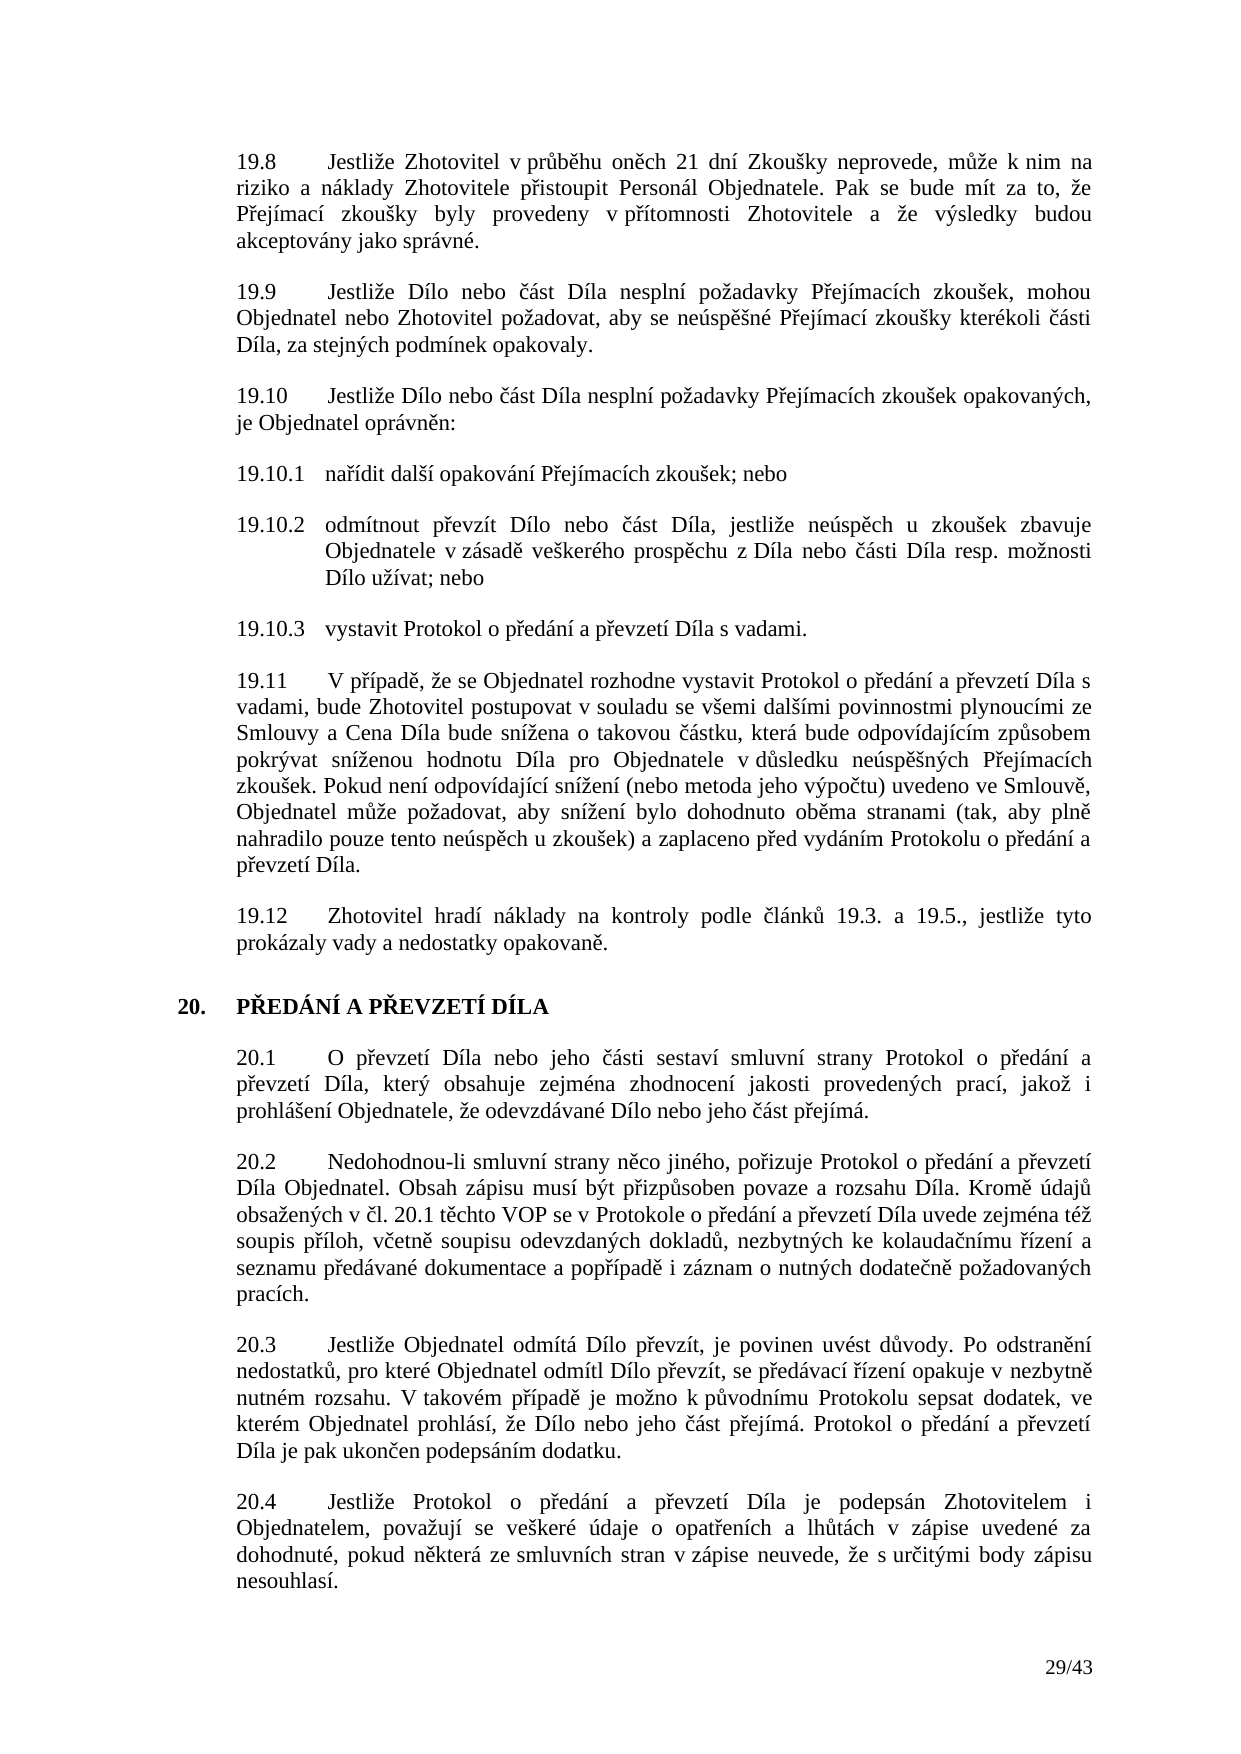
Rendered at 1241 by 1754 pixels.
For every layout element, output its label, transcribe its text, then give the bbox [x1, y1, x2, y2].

text nařídit další opakování Přejímacích zkoušek; nebo [236, 460, 1092, 486]
text Jestliže Protokol o předání a převzetí Díla je podepsán Zhotovitelem i Objednatelem, považují se veškeré údaje o opatřeních a lhůtách v zápise uvedené za dohodnuté, pokud některá ze smluvních stran v zápise neuvede, že s určitými body zápisu nesouhlasí. [236, 1488, 1092, 1593]
text Jestliže Dílo nebo část Díla nesplní požadavky Přejímacích zkoušek, mohou Objednatel nebo Zhotovitel požadovat, aby se neúspěšné Přejímací zkoušky kterékoli části Díla, za stejných podmínek opakovaly. [236, 278, 1092, 357]
text O převzetí Díla nebo jeho části sestaví smluvní strany Protokol o předání a převzetí Díla, který obsahuje zejména zhodnocení jakosti provedených prací, jakož i prohlášení Objednatele, že odevzdávané Dílo nebo jeho část přejímá. [236, 1044, 1092, 1123]
text Jestliže Dílo nebo část Díla nesplní požadavky Přejímacích zkoušek opakovaných, je Objednatel oprávněn: [236, 382, 1092, 435]
text Jestliže Objednatel odmítá Dílo převzít, je povinen uvést důvody. Po odstranění nedostatků, pro které Objednatel odmítl Dílo převzít, se předávací řízení opakuje v nezbytně nutném rozsahu. V takovém případě je možno k původnímu Protokolu sepsat dodatek, ve kterém Objednatel prohlásí, že Dílo nebo jeho část přejímá. Protokol o předání a převzetí Díla je pak ukončen podepsáním dodatku. [236, 1331, 1092, 1463]
text V případě, že se Objednatel rozhodne vystavit Protokol o předání a převzetí Díla s vadami, bude Zhotovitel postupovat v souladu se všemi dalšími povinnostmi plynoucími ze Smlouvy a Cena Díla bude snížena o takovou částku, která bude odpovídajícím způsobem pokrývat sníženou hodnotu Díla pro Objednatele v důsledku neúspěšných Přejímacích zkoušek. Pokud není odpovídající snížení (nebo metoda jeho výpočtu) uvedeno ve Smlouvě, Objednatel může požadovat, aby snížení bylo dohodnuto oběma stranami (tak, aby plně nahradilo pouze tento neúspěch u zkoušek) a zaplaceno před vydáním Protokolu o předání a převzetí Díla. [236, 667, 1092, 877]
text Předání a převzetí Díla [177, 993, 1092, 1019]
text Jestliže Zhotovitel v průběhu oněch 21 dní Zkoušky neprovede, může k nim na riziko a náklady Zhotovitele přistoupit Personál Objednatele. Pak se bude mít za to, že Přejímací zkoušky byly provedeny v přítomnosti Zhotovitele a že výsledky budou akceptovány jako správné. [236, 148, 1092, 253]
text Zhotovitel hradí náklady na kontroly podle článků 19.3. a 19.5., jestliže tyto prokázaly vady a nedostatky opakovaně. [236, 902, 1092, 955]
text Nedohodnou-li smluvní strany něco jiného, pořizuje Protokol o předání a převzetí Díla Objednatel. Obsah zápisu musí být přizpůsoben povaze a rozsahu Díla. Kromě údajů obsažených v čl. 20.1 těchto VOP se v Protokole o předání a převzetí Díla uvede zejména též soupis příloh, včetně soupisu odevzdaných dokladů, nezbytných ke kolaudačnímu řízení a seznamu předávané dokumentace a popřípadě i záznam o nutných dodatečně požadovaných pracích. [236, 1148, 1092, 1306]
text odmítnout převzít Dílo nebo část Díla, jestliže neúspěch u zkoušek zbavuje Objednatele v zásadě veškerého prospěchu z Díla nebo části Díla resp. možnosti Dílo užívat; nebo [236, 511, 1092, 590]
text vystavit Protokol o předání a převzetí Díla s vadami. [236, 615, 1092, 642]
